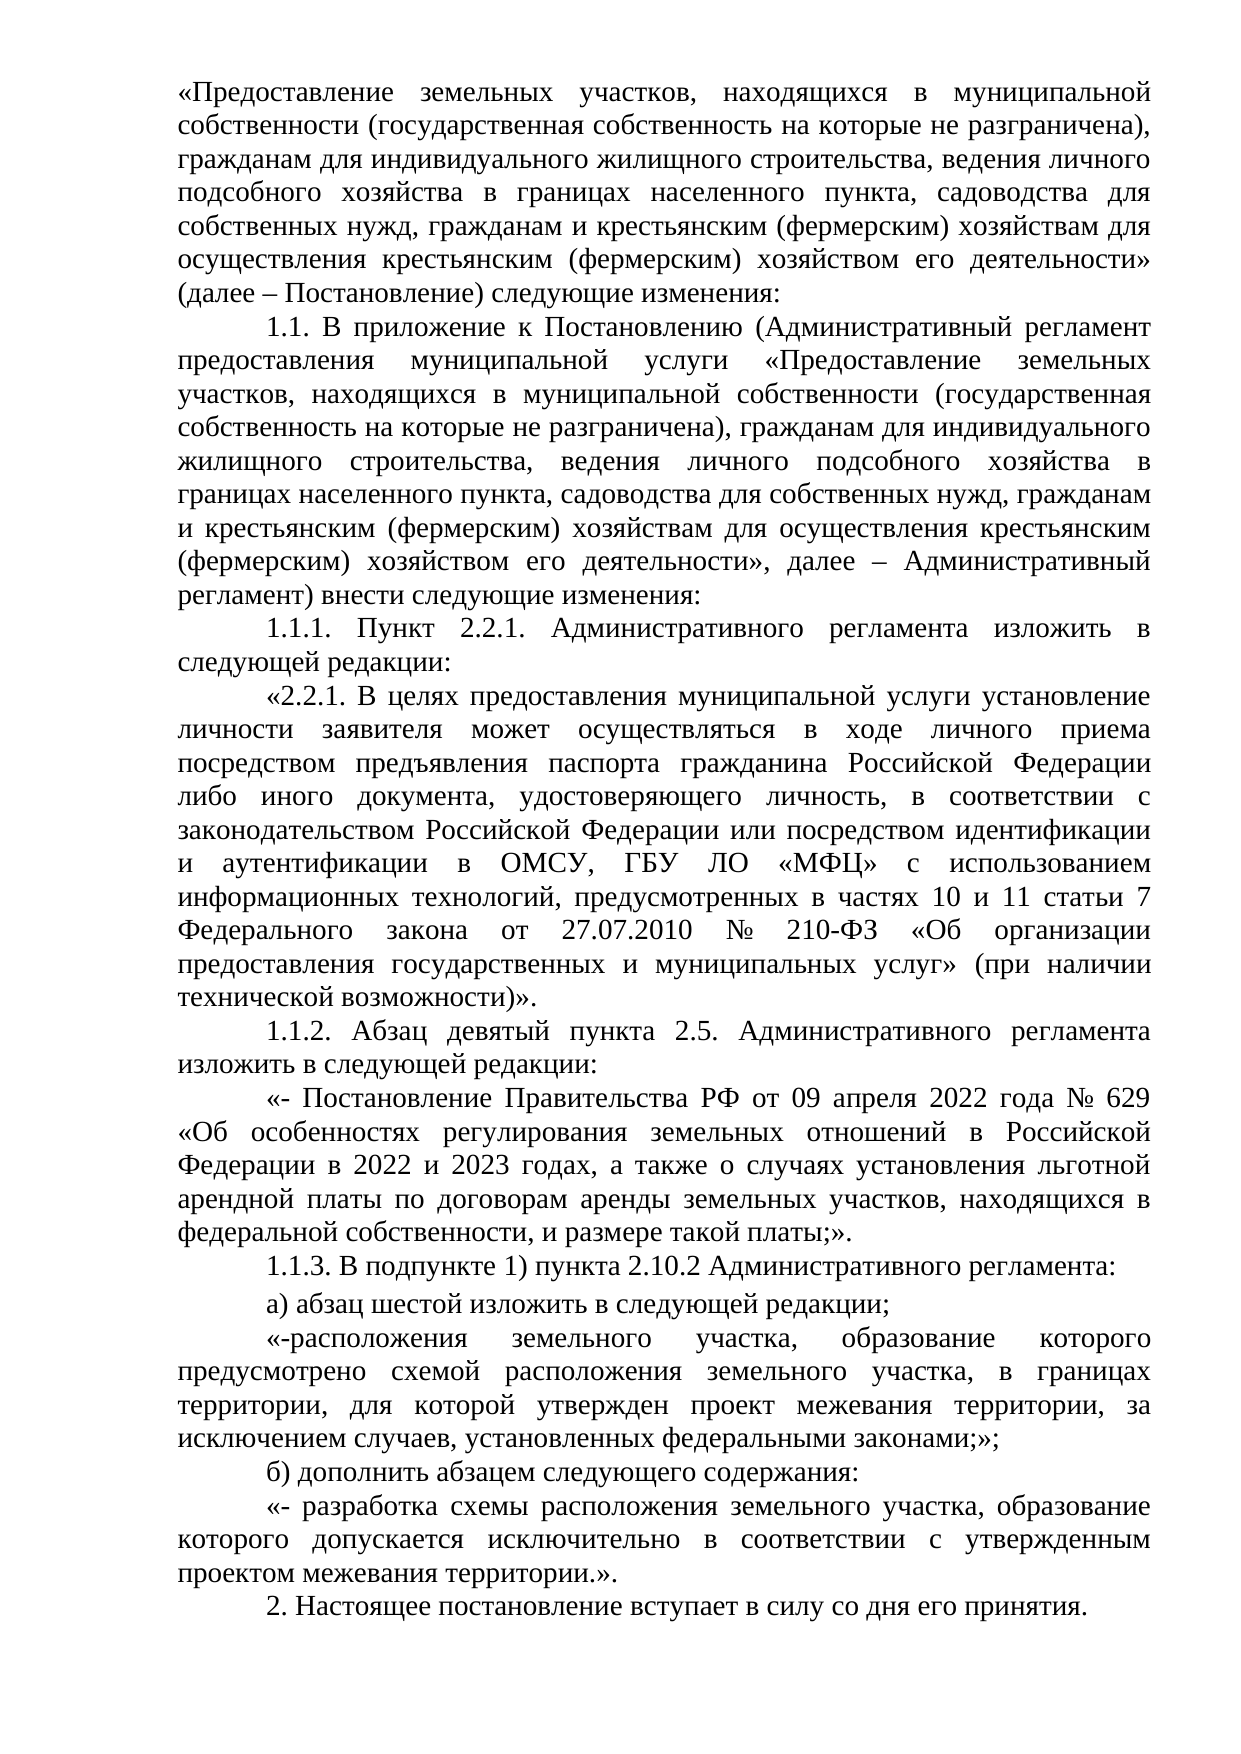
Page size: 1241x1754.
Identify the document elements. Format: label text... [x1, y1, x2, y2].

text «- Постановление Правительства РФ от 09 апреля 2022 года № 629 «Об особенностях регулирования земельных отношений в Российской Федерации в 2022 и 2023 годах, а также о случаях установления льготной арендной платы по договорам аренды земельных участков, находящихся в федеральной собственности, и размере такой платы;». [177, 1080, 1152, 1248]
text 1.1.3. В подпункте 1) пункта 2.10.2 Административного регламента: [177, 1248, 1152, 1281]
text б) дополнить абзацем следующего содержания: [177, 1454, 1152, 1488]
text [177, 74, 1152, 309]
text 2. Настоящее постановление вступает в силу со дня его принятия. [177, 1588, 1152, 1622]
text 1.1.2. Абзац девятый пункта 2.5. Административного регламента изложить в следующей редакции: [177, 1013, 1152, 1080]
text «- разработка схемы расположения земельного участка, образование которого допускается исключительно в соответствии с утвержденным проектом межевания территории.». [177, 1488, 1152, 1588]
text а) абзац шестой изложить в следующей редакции; [177, 1286, 1152, 1320]
text «-расположения земельного участка, образование которого предусмотрено схемой расположения земельного участка, в границах территории, для которой утвержден проект межевания территории, за исключением случаев, установленных федеральными законами;»; [177, 1320, 1152, 1454]
text 1.1.1. Пункт 2.2.1. Административного регламента изложить в следующей редакции: [177, 611, 1152, 678]
text 1.1. В приложение к Постановлению (Административный регламент предоставления муниципальной услуги «Предоставление земельных участков, находящихся в муниципальной собственности (государственная собственность на которые не разграничена), гражданам для индивидуального жилищного строительства, ведения личного подсобного хозяйства в границах населенного пункта, садоводства для собственных нужд, гражданам и крестьянским (фермерским) хозяйствам для осуществления крестьянским (фермерским) хозяйством его деятельности», далее – Административный регламент) внести следующие изменения: [177, 309, 1152, 611]
text «2.2.1. В целях предоставления муниципальной услуги установление личности заявителя может осуществляться в ходе личного приема посредством предъявления паспорта гражданина Российской Федерации либо иного документа, удостоверяющего личность, в соответствии с законодательством Российской Федерации или посредством идентификации и аутентификации в ОМСУ, ГБУ ЛО «МФЦ» с использованием информационных технологий, предусмотренных в частях 10 и 11 статьи 7 Федерального закона от 27.07.2010 № 210-ФЗ «Об организации предоставления государственных и муниципальных услуг» (при наличии технической возможности)». [177, 678, 1152, 1013]
